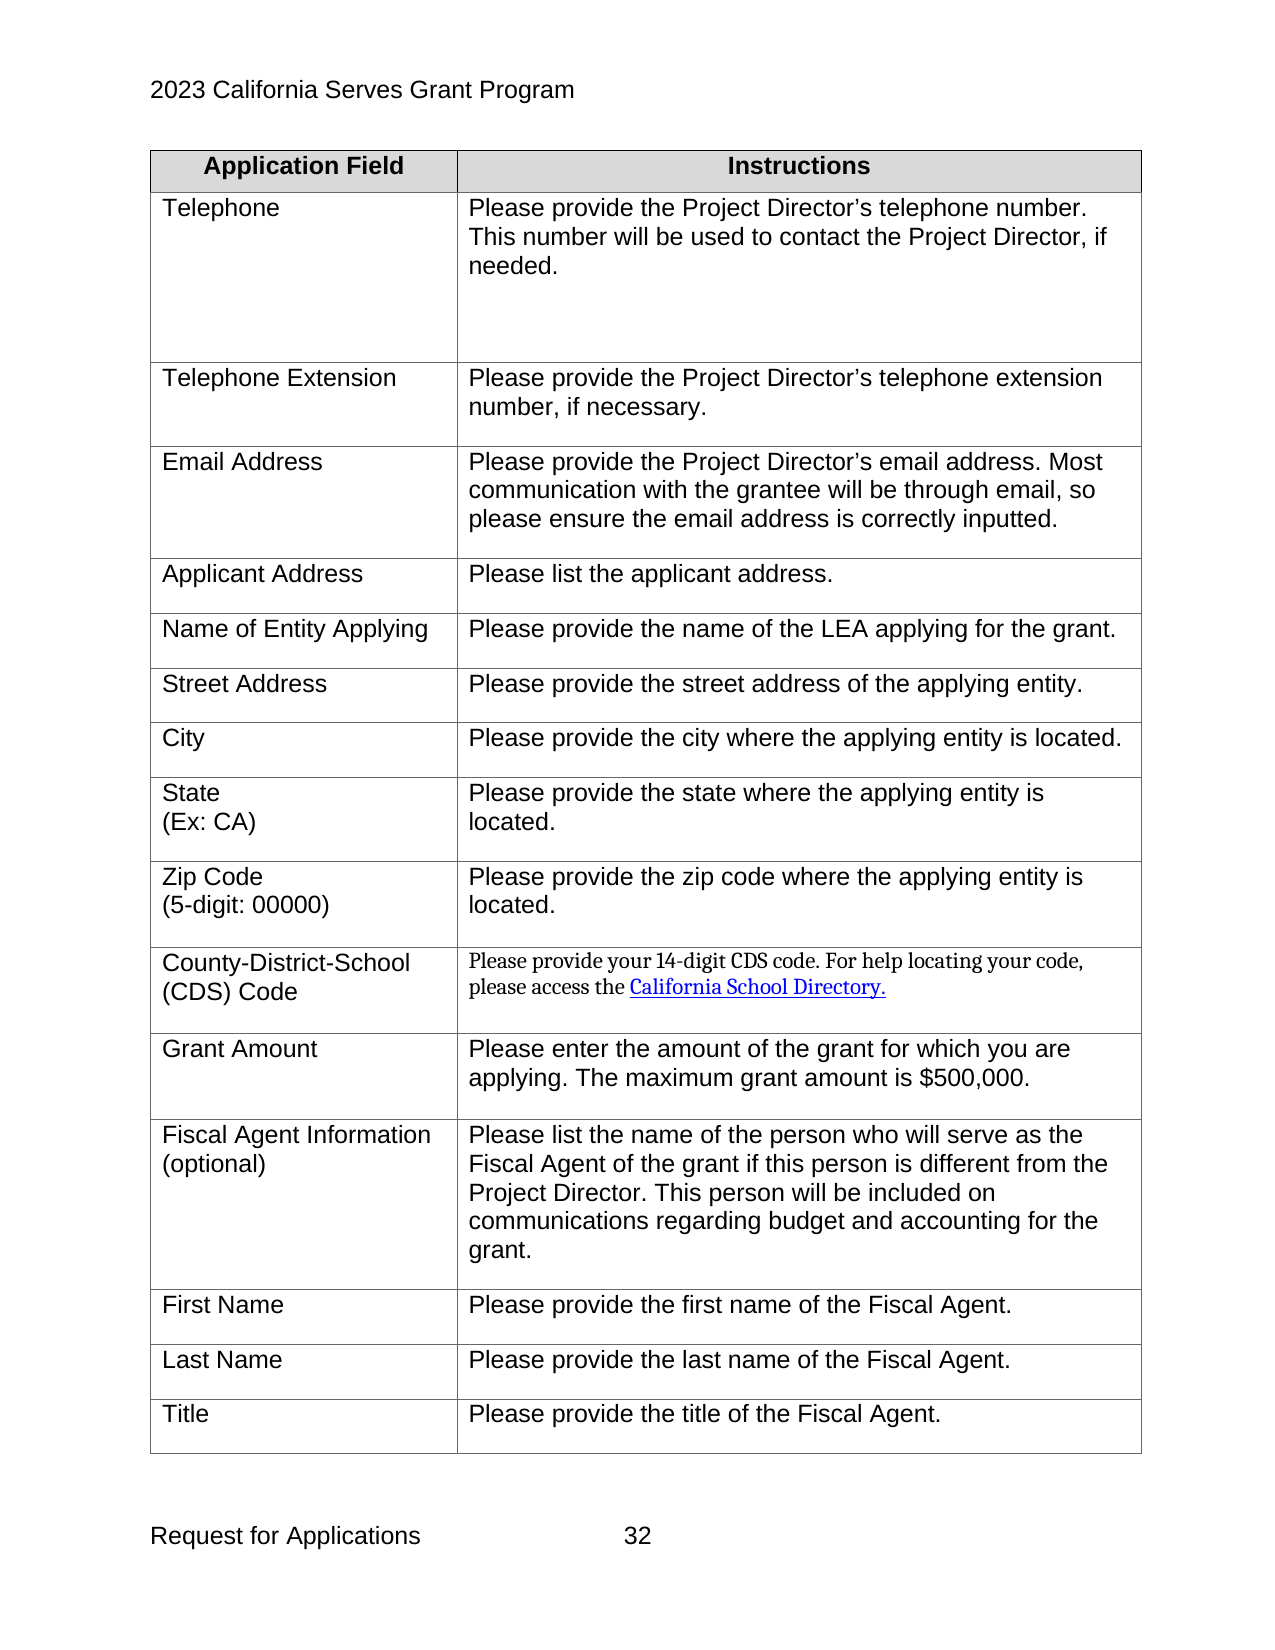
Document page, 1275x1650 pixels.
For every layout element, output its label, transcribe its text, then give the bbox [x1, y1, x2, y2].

table_cell Please provide the Project Director’s telephone extension number, if necessary. [458, 363, 1141, 446]
table_cell Telephone Extension [151, 363, 457, 446]
table_cell Street Address [151, 669, 457, 722]
table_cell Please provide your 14-digit CDS code. For help locating your code, please access the California School Directory. [458, 948, 1141, 1033]
table_cell Please provide the name of the LEA applying for the grant. [458, 614, 1141, 667]
table_cell City [151, 723, 457, 777]
table_cell Zip Code (5-digit: 00000) [151, 862, 457, 947]
table_cell Please provide the city where the applying entity is located. [458, 723, 1141, 777]
table_cell Please provide the state where the applying entity is located. [458, 778, 1141, 861]
table_cell Please provide the street address of the applying entity. [458, 669, 1141, 722]
table_cell Title [151, 1400, 457, 1453]
table_cell Please list the name of the person who will serve as the Fiscal Agent of the grant if this person is different from the Project Director. This person will be included on communications regarding budget and accounting for the grant. [458, 1120, 1141, 1289]
table_cell County-District-School (CDS) Code [151, 948, 457, 1033]
table_cell Last Name [151, 1345, 457, 1398]
table_cell Please provide the first name of the Fiscal Agent. [458, 1290, 1141, 1344]
table_header Application Field [151, 151, 457, 192]
table_cell State (Ex: CA) [151, 778, 457, 861]
table_cell Applicant Address [151, 559, 457, 613]
table_cell Please provide the Project Director’s email address. Most communication with the grantee will be through email, so please ensure the email address is correctly inputted. [458, 447, 1141, 558]
table_cell Please provide the Project Director’s telephone number. This number will be used to contact the Project Director, if needed. [458, 193, 1141, 362]
table_cell First Name [151, 1290, 457, 1344]
table_cell Please provide the zip code where the applying entity is located. [458, 862, 1141, 947]
table_cell Please enter the amount of the grant for which you are applying. The maximum grant amount is $500,000. [458, 1034, 1141, 1119]
table_cell Fiscal Agent Information (optional) [151, 1120, 457, 1289]
table_cell Grant Amount [151, 1034, 457, 1119]
table_cell Telephone [151, 193, 457, 362]
table_cell Email Address [151, 447, 457, 558]
table_cell Please provide the last name of the Fiscal Agent. [458, 1345, 1141, 1398]
table_cell Name of Entity Applying [151, 614, 457, 667]
table_cell Please list the applicant address. [458, 559, 1141, 613]
table_cell Please provide the title of the Fiscal Agent. [458, 1400, 1141, 1453]
table_header Instructions [458, 151, 1141, 192]
